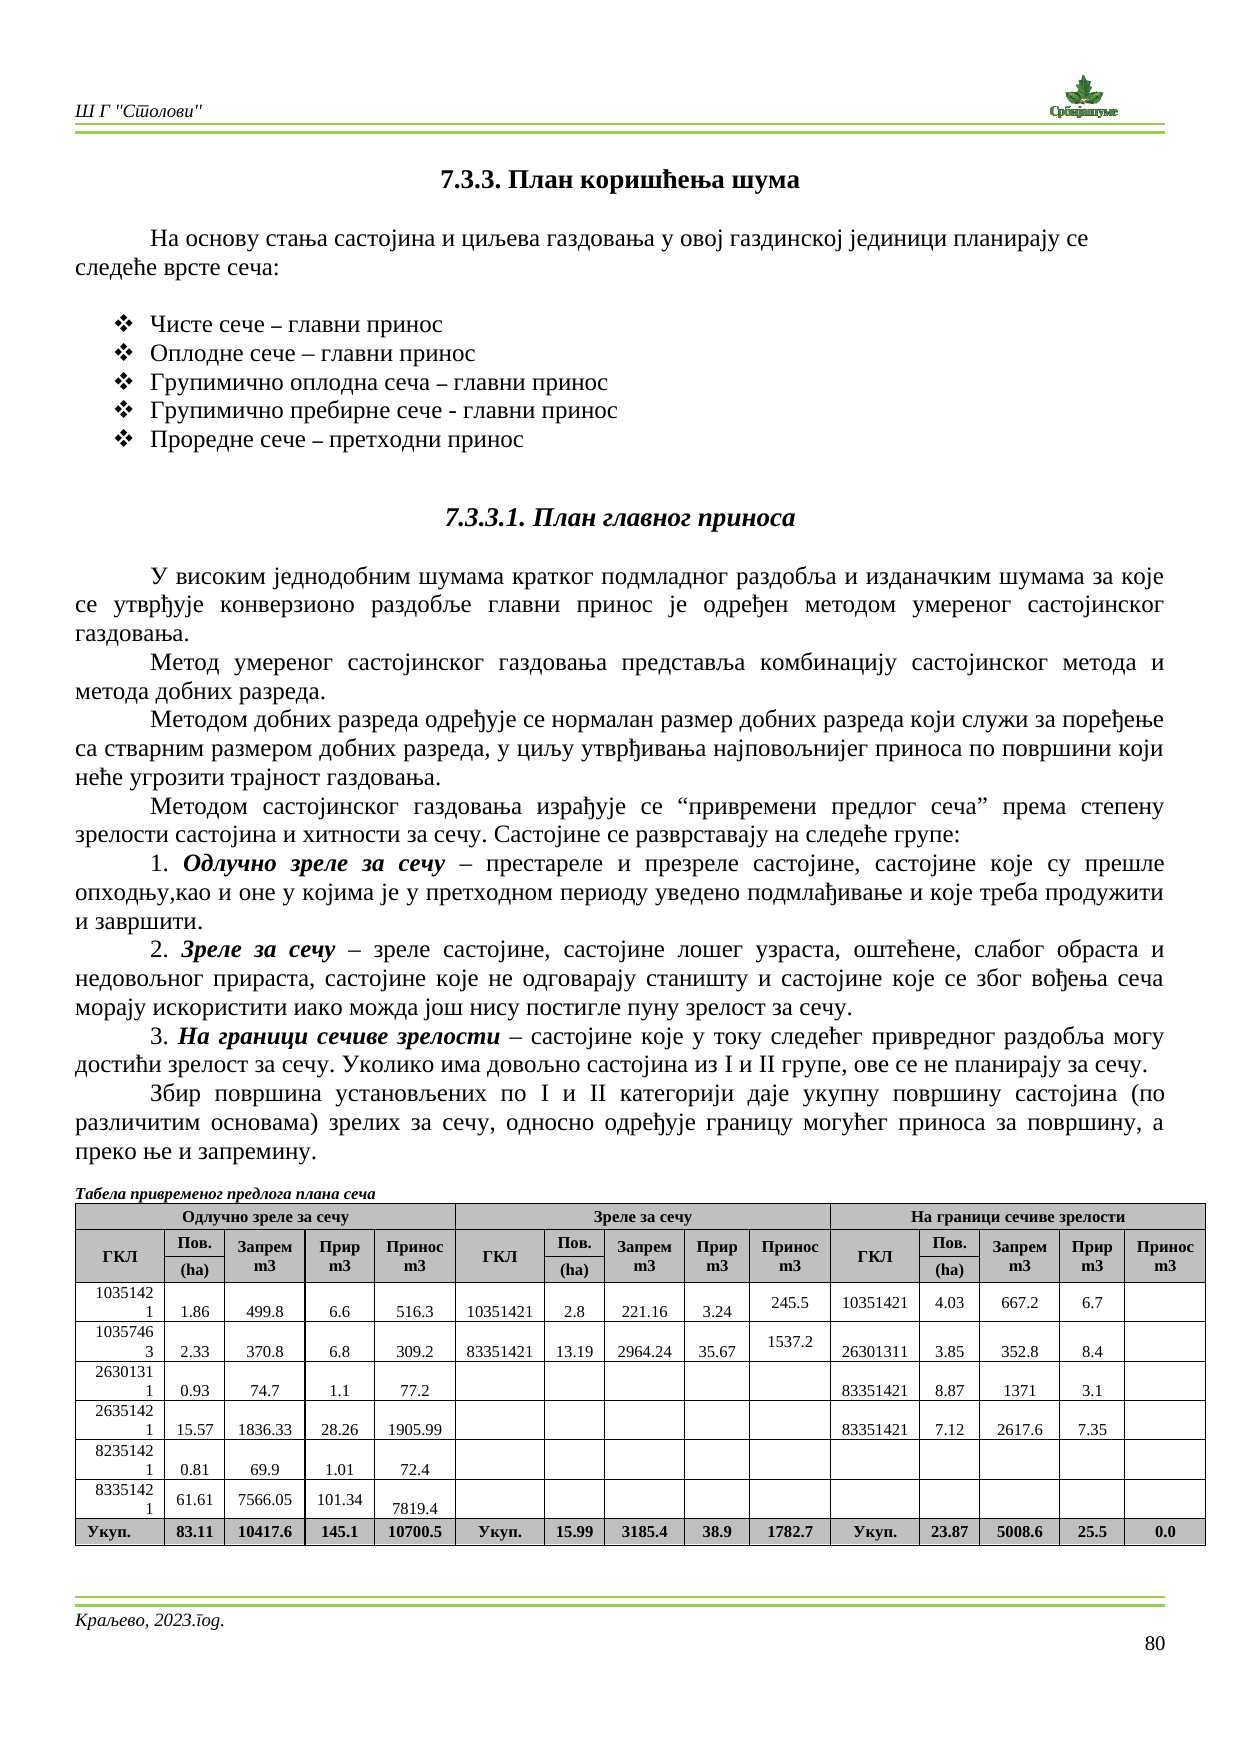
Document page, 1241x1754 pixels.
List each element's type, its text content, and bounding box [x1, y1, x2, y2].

list Проредне сече – претходни принос [112, 424, 1165, 453]
text Табела привременог предлога плана сеча [75, 1184, 1165, 1203]
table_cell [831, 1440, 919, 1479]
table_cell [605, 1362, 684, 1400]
text 3. На граници сечиве зрелости – састојине које у току следећег привредног раздобља могу достићи зрелост за сечу. Уколико има довољно састојина из I и II групе, ове се не планирају за сечу. [75, 1021, 1165, 1078]
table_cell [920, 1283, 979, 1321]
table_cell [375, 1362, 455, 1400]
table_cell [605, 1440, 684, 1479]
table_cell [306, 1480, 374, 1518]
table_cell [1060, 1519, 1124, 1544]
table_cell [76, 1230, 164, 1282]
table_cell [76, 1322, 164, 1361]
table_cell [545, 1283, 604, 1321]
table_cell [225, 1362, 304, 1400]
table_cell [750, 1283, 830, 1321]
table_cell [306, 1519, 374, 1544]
text 1. Одлучно зреле за сечу – престареле и презреле састојине, састојине које су прешле опходњу,као и оне у којима је у претходном периоду уведено подмлађивање и које треба продужити и завршити. [75, 848, 1165, 934]
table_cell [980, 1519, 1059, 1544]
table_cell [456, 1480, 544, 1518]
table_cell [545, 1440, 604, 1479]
text Збир површина установљених по I и II категорији даје укупну површину састојинa (по различитим основама) зрелих за сечу, односно одређује границу могућег приноса за површину, а преко ње и запремину. [75, 1078, 1165, 1164]
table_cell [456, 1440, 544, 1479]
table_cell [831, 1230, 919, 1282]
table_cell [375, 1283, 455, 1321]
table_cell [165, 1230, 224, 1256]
list Оплодне сече – главни принос [112, 338, 1165, 367]
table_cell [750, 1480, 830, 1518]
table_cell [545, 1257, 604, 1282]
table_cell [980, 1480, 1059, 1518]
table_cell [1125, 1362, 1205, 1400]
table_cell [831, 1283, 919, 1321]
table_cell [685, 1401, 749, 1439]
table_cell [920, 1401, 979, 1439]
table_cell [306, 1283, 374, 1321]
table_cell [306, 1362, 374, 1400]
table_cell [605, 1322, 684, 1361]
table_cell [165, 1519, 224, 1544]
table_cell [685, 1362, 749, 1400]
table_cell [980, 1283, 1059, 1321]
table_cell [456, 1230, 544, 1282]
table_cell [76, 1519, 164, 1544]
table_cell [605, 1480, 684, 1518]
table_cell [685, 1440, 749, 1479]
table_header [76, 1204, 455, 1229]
list Групимично оплодна сеча – главни принос [112, 367, 1165, 395]
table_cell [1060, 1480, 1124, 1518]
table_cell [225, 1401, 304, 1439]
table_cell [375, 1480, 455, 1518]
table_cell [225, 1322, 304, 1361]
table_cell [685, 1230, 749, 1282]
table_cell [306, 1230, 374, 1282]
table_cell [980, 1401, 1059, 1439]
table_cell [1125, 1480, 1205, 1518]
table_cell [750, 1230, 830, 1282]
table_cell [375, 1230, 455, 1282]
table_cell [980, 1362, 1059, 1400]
text 7.3.3.1. План главног приноса [75, 501, 1165, 532]
text Метод умереног састојинског газдовања представља комбинацију састојинског метода и метода добних разреда. [75, 647, 1165, 704]
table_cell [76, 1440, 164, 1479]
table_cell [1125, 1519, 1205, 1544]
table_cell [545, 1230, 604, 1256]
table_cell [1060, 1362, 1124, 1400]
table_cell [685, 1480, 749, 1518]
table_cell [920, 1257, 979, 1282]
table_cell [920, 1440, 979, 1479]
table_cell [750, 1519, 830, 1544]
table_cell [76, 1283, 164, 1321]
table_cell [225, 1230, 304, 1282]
list Групимично пребирне сече - главни принос [112, 395, 1165, 424]
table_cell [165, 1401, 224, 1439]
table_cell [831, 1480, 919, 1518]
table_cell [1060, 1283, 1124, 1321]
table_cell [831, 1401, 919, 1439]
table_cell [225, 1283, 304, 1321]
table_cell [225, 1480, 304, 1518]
text Методом састојинског газдовања израђује се “привремени предлог сеча” према степену зрелости састојина и хитности за сечу. Састојине се разврставају на следеће групе: [75, 791, 1165, 848]
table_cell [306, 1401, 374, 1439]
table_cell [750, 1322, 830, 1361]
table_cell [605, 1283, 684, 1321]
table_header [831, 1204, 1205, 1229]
picture [1050, 75, 1119, 118]
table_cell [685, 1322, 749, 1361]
text Методом добних разреда одређује се нормалан размер добних разреда који служи за поређење са стварним размером добних разреда, у циљу утврђивања најповољнијег приноса по површини који неће угрозити трајност газдовања. [75, 704, 1165, 791]
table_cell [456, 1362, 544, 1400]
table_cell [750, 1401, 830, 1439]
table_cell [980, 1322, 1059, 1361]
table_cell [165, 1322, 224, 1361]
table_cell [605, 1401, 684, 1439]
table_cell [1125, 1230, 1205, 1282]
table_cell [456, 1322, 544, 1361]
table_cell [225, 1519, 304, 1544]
text 7.3.3. План коришћења шума [75, 163, 1165, 194]
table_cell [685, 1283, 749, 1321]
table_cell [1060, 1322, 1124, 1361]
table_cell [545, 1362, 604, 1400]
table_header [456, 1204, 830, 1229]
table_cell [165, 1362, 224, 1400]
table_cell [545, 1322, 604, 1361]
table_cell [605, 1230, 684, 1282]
text На основу стања састојина и циљева газдовања у овој газдинској јединици планирају се следеће врсте сеча: [75, 223, 1165, 280]
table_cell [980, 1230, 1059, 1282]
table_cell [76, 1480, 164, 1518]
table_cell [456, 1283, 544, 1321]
text У високим једнодобним шумама кратког подмладног раздобља и изданачким шумама за које се утврђује конверзионо раздобље главни принос је одређен методом умереног састојинског газдовања. [75, 561, 1165, 647]
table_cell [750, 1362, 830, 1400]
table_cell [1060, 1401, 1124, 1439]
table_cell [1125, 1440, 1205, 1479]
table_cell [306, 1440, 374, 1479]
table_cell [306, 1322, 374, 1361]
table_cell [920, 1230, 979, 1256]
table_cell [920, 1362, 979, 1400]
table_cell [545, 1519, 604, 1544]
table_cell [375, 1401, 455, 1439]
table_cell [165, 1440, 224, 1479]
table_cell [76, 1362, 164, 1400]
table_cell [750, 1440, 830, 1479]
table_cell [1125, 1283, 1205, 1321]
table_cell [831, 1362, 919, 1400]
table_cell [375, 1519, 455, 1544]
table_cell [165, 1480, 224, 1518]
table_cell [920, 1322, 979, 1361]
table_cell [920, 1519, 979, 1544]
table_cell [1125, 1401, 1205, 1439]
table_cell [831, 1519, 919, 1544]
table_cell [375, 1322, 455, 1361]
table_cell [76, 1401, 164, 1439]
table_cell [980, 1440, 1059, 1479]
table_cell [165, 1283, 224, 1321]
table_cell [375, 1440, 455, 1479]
list Чисте сече – главни принос [112, 309, 1165, 338]
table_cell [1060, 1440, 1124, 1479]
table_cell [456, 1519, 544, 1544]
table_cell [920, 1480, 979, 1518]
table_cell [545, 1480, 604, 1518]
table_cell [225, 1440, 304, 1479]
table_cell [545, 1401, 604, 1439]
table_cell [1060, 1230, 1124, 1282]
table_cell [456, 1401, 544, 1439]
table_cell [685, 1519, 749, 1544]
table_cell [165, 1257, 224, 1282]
text 2. Зреле за сечу – зреле састојине, састојине лошег узраста, оштећене, слабог обраста и недовољног прираста, састојине које не одговарају станишту и састојине које се због вођења сеча морају искористити иако можда још нису постигле пуну зрелост за сечу. [75, 934, 1165, 1021]
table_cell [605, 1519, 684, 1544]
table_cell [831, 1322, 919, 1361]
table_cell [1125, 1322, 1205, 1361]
